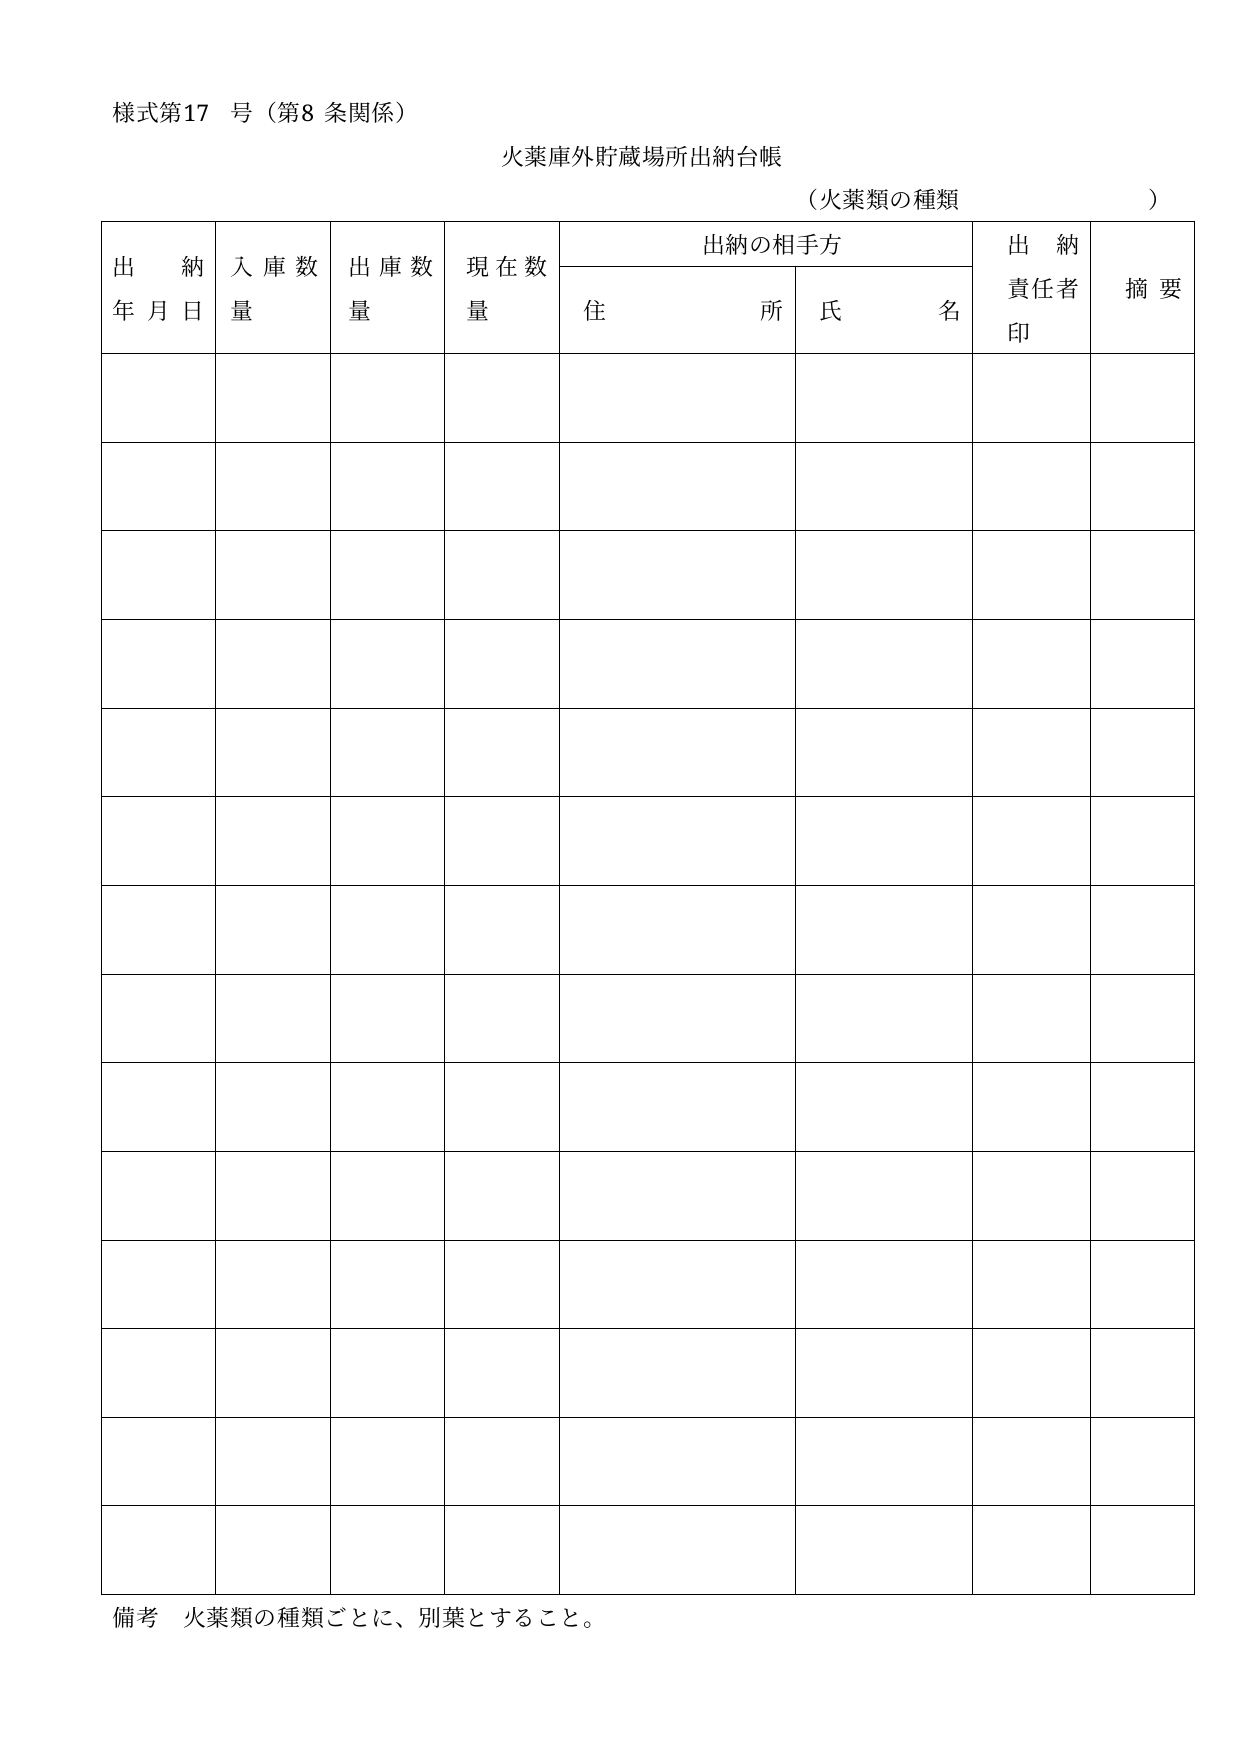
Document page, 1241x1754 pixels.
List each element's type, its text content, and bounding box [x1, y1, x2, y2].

table_cell [1091, 531, 1194, 619]
table_cell 住所 [560, 267, 795, 353]
table_cell [331, 443, 444, 530]
text 様式第17号（第8条関係） [113, 89, 1172, 133]
table_cell [973, 1241, 1090, 1328]
table_cell [796, 797, 972, 885]
table_cell [796, 709, 972, 796]
table_cell [973, 443, 1090, 530]
table_header 出納の相手方 [560, 222, 972, 266]
table_cell [331, 1506, 444, 1594]
text 火薬庫外貯蔵場所出納台帳 [113, 133, 1172, 177]
table_cell [796, 354, 972, 442]
table_cell [796, 1418, 972, 1505]
table_cell [216, 886, 330, 973]
table_cell [445, 975, 559, 1062]
table_cell [102, 531, 215, 619]
table_cell [445, 886, 559, 973]
table_cell [560, 354, 795, 442]
table_cell [1091, 443, 1194, 530]
table_cell [796, 1506, 972, 1594]
table_cell [973, 1063, 1090, 1151]
table_cell [445, 1241, 559, 1328]
table_cell [973, 354, 1090, 442]
table_cell [216, 1329, 330, 1417]
table_cell [331, 1152, 444, 1239]
table_cell [973, 886, 1090, 973]
table_cell [216, 975, 330, 1062]
table_cell [216, 443, 330, 530]
table_cell [560, 620, 795, 708]
table_cell [973, 1329, 1090, 1417]
table_cell [973, 975, 1090, 1062]
table_cell [1091, 1241, 1194, 1328]
table_cell [445, 797, 559, 885]
table_cell [331, 975, 444, 1062]
table_cell [445, 354, 559, 442]
text 備考 火薬類の種類ごとに、別葉とすること。 [83, 1595, 1172, 1639]
table_cell [102, 1329, 215, 1417]
text （火薬類の種類 ） [113, 177, 1172, 221]
table_cell [331, 709, 444, 796]
table_cell [1091, 1152, 1194, 1239]
table_cell [102, 1063, 215, 1151]
table_cell [560, 1241, 795, 1328]
table_cell [973, 709, 1090, 796]
table_cell [445, 1152, 559, 1239]
table_header 摘要 [1091, 222, 1194, 353]
table_cell [445, 1063, 559, 1151]
table_cell [560, 1329, 795, 1417]
table_cell [1091, 797, 1194, 885]
table_cell [560, 443, 795, 530]
table_cell [331, 1063, 444, 1151]
table_cell [102, 1152, 215, 1239]
table_cell [216, 1063, 330, 1151]
table_cell [1091, 1329, 1194, 1417]
table_cell [560, 1418, 795, 1505]
table_cell [445, 1418, 559, 1505]
table_cell [1091, 354, 1194, 442]
table_cell [102, 443, 215, 530]
table_cell [331, 1329, 444, 1417]
table_cell [796, 1152, 972, 1239]
table_cell [1091, 620, 1194, 708]
table_cell [216, 1152, 330, 1239]
table_cell [1091, 975, 1194, 1062]
table_cell [331, 797, 444, 885]
table_cell [445, 709, 559, 796]
table_cell [796, 443, 972, 530]
table_cell [973, 620, 1090, 708]
table_cell [102, 1418, 215, 1505]
table_cell [973, 1506, 1090, 1594]
table_cell [445, 443, 559, 530]
table_cell [1091, 1418, 1194, 1505]
table_cell [331, 620, 444, 708]
table_cell [216, 1418, 330, 1505]
table_cell [1091, 709, 1194, 796]
table_cell [216, 354, 330, 442]
table_cell [216, 531, 330, 619]
table_cell [102, 620, 215, 708]
table_cell [560, 709, 795, 796]
table_header 入庫数量 [216, 222, 330, 353]
table_cell [102, 886, 215, 973]
table_cell [560, 975, 795, 1062]
table_cell [102, 797, 215, 885]
table_cell [331, 1241, 444, 1328]
table_cell [445, 1506, 559, 1594]
table_cell [560, 531, 795, 619]
table_cell [796, 620, 972, 708]
table_cell [796, 886, 972, 973]
table_cell [102, 709, 215, 796]
table_cell [102, 1506, 215, 1594]
table_cell [102, 975, 215, 1062]
table_cell [331, 1418, 444, 1505]
table_cell [560, 1063, 795, 1151]
table_cell [445, 620, 559, 708]
table_cell [1091, 886, 1194, 973]
table_header 現在数量 [445, 222, 559, 353]
table_header 出庫数量 [331, 222, 444, 353]
table_header 出納 年月日 [102, 222, 215, 353]
table_cell [973, 1152, 1090, 1239]
table_cell [796, 1329, 972, 1417]
table_cell [973, 797, 1090, 885]
table_cell [331, 354, 444, 442]
table_cell [445, 531, 559, 619]
table_cell [216, 620, 330, 708]
table_cell [331, 886, 444, 973]
table_cell [216, 1506, 330, 1594]
table_cell [216, 709, 330, 796]
table_cell [1091, 1506, 1194, 1594]
table_cell [973, 531, 1090, 619]
table_header 出納 責任者印 [973, 222, 1090, 353]
table_cell [560, 886, 795, 973]
table_cell [973, 1418, 1090, 1505]
table_cell [796, 531, 972, 619]
table_cell [445, 1329, 559, 1417]
table_cell [560, 1152, 795, 1239]
table_cell [216, 1241, 330, 1328]
table_cell [102, 1241, 215, 1328]
table_cell [796, 1241, 972, 1328]
table_cell [796, 975, 972, 1062]
table_cell [102, 354, 215, 442]
table_cell 氏名 [796, 267, 972, 353]
table_cell [331, 531, 444, 619]
table_cell [796, 1063, 972, 1151]
table_cell [560, 797, 795, 885]
table_cell [216, 797, 330, 885]
table_cell [560, 1506, 795, 1594]
table_cell [1091, 1063, 1194, 1151]
